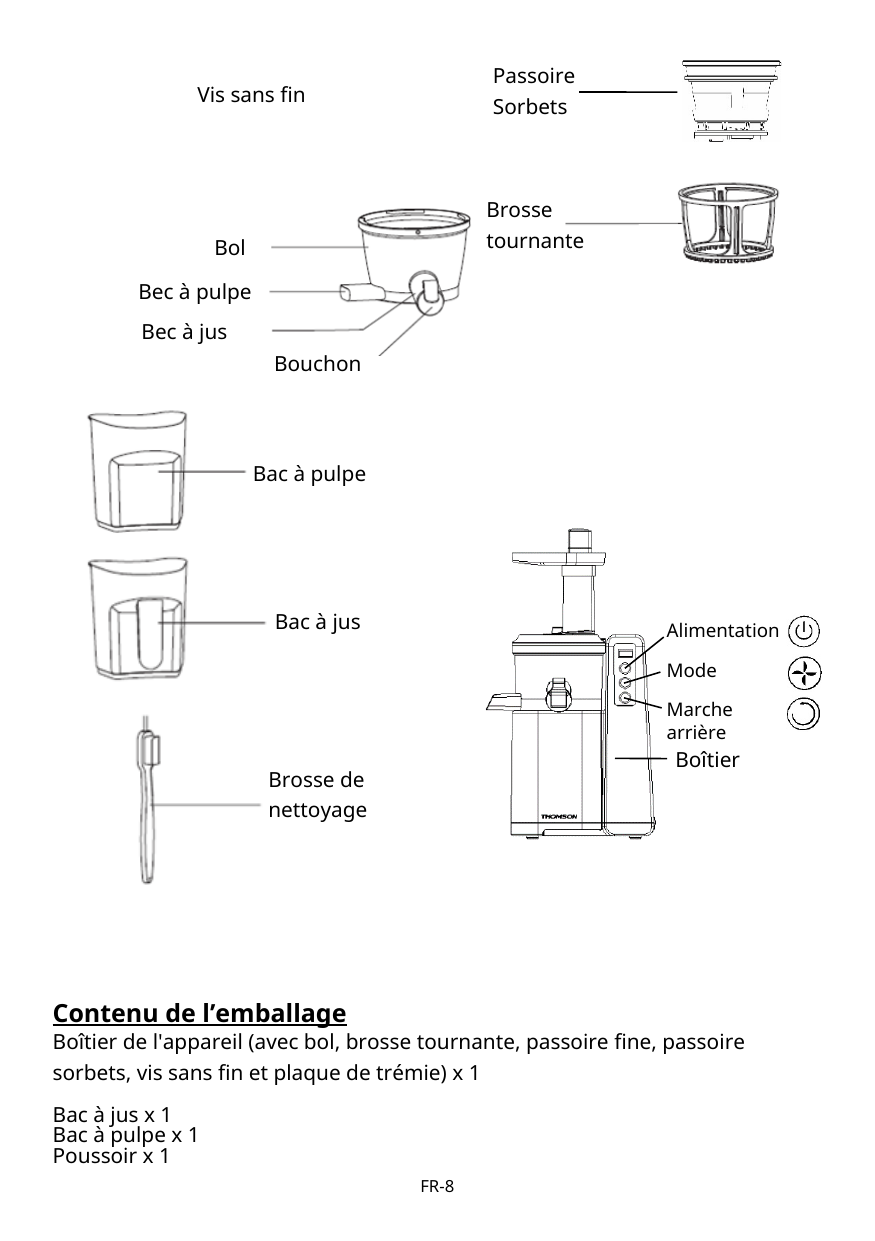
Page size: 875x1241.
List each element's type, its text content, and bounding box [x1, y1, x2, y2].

text Bac à jus x 1 [52, 1105, 822, 1126]
text Bac à pulpe x 1 [52, 1126, 822, 1147]
picture [682, 60, 782, 142]
picture [786, 695, 821, 732]
text Poussoir x 1 [52, 1147, 822, 1168]
picture [465, 510, 689, 850]
picture [561, 178, 795, 270]
text Contenu de l’emballage [52, 1002, 822, 1027]
picture [786, 654, 823, 692]
picture [52, 395, 271, 895]
picture [786, 613, 821, 649]
picture [263, 203, 477, 357]
text Boîtier de l'appareil (avec bol, brosse tournante, passoire fine, passoire sorbets, vis sans fin et plaque de trémie) x 1 [52, 1027, 822, 1087]
